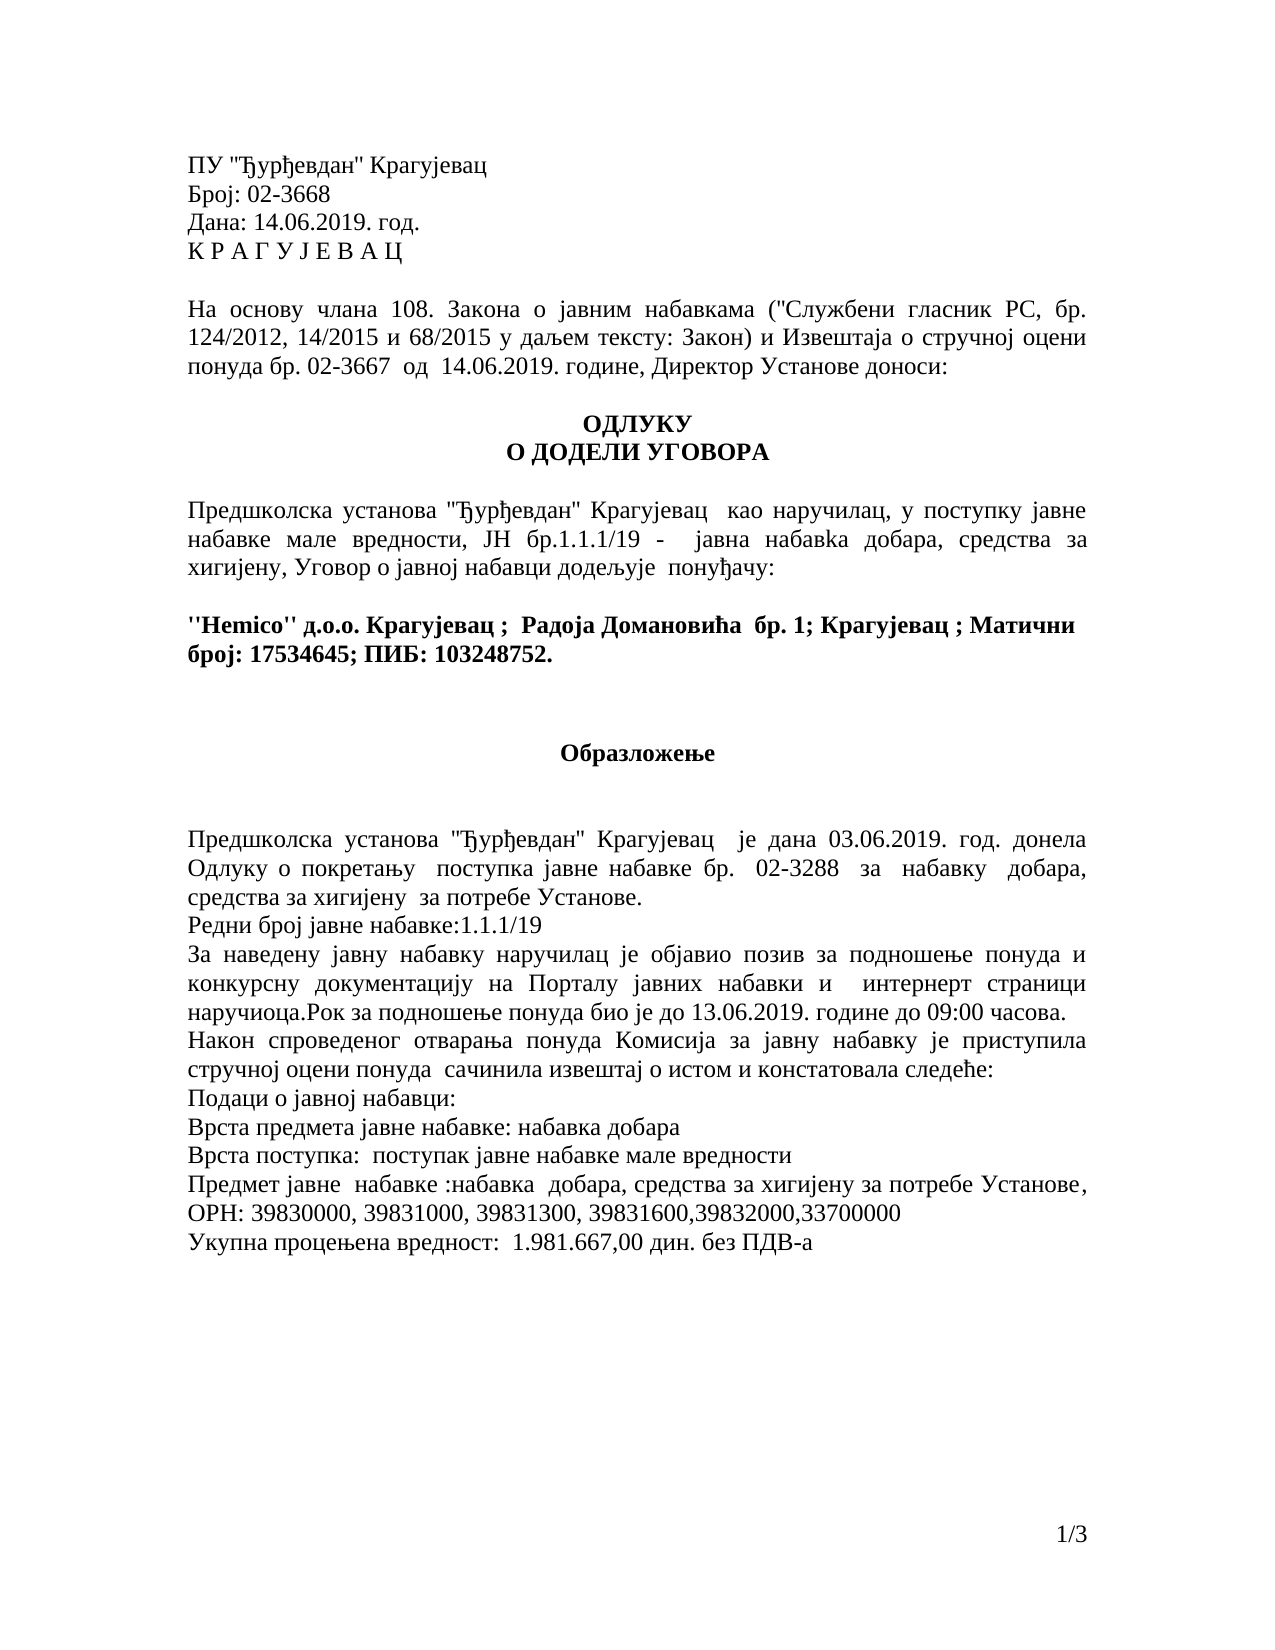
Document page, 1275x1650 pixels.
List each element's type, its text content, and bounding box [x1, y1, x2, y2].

text Предмет јавне набавке :набавка добара, средства за хигијену за потребе Установе, ОРН: 39830000, 39831000, 39831300, 39831600,39832000,33700000 [187, 1169, 1087, 1227]
text Предшколска установа ''Ђурђевдан'' Крагујевац је дана 03.06.2019. год. донела Одлуку о покретању поступка јавне набавке бр. 02-3288 за набавку добара, средства за хигијену за потребе Установе. [187, 824, 1087, 910]
text Предшколска установа ''Ђурђевдан'' Крагујевац као наручилац, у поступку јавне набавке мале вредности, ЈН бр.1.1.1/19 - јавнa набавka добара, средства за хигијену, Уговор о јавној набавци додељује понуђачу: [187, 495, 1087, 581]
text ''Hemico'' д.о.о. Крагујевац ; Радоја Домановића бр. 1; Крагујевац ; Матични број: 17534645; ПИБ: 103248752. [187, 610, 1087, 667]
text Образложење [187, 738, 1087, 767]
text О ДОДЕЛИ УГОВОРА [187, 437, 1087, 466]
text Укупна процењена вредност: 1.981.667,00 дин. без ПДВ-а [187, 1227, 1087, 1255]
text Дана: 14.06.2019. год. [187, 207, 1087, 236]
text ОДЛУКУ [187, 409, 1087, 437]
text Подаци о јавној набавци: [187, 1083, 1087, 1112]
text Број: 02-3668 [169, 179, 1087, 207]
text Врста поступка: поступак јавне набавке мале вредности [187, 1140, 1087, 1169]
text За наведену јавну набавку наручилац је објавио позив за подношење понуда и конкурсну документацију на Порталу јавних набавки и интернерт страници наручиоца.Рок за подношење понуда био је до 13.06.2019. године до 09:00 часова. [187, 939, 1087, 1025]
text На основу члана 108. Закона о јавним набавкама (''Службени гласник РС, бр. 124/2012, 14/2015 и 68/2015 у даљем тексту: Закон) и Извештаја о стручној оцени понуда бр. 02-3667 од 14.06.2019. године, Директор Установе доноси: [187, 294, 1087, 380]
text Врста предмета јавне набавке: набавка добара [187, 1112, 1087, 1140]
text ПУ ''Ђурђевдан'' Крагујевац [187, 150, 1087, 179]
text Након спроведеног отварања понуда Комисија за јавну набавку је приступила стручној оцени понуда сачинила извештај о истом и констатовала следеће: [187, 1025, 1087, 1083]
text К Р А Г У Ј Е В А Ц [187, 236, 1087, 265]
text Редни број јавне набавке:1.1.1/19 [187, 910, 1087, 939]
